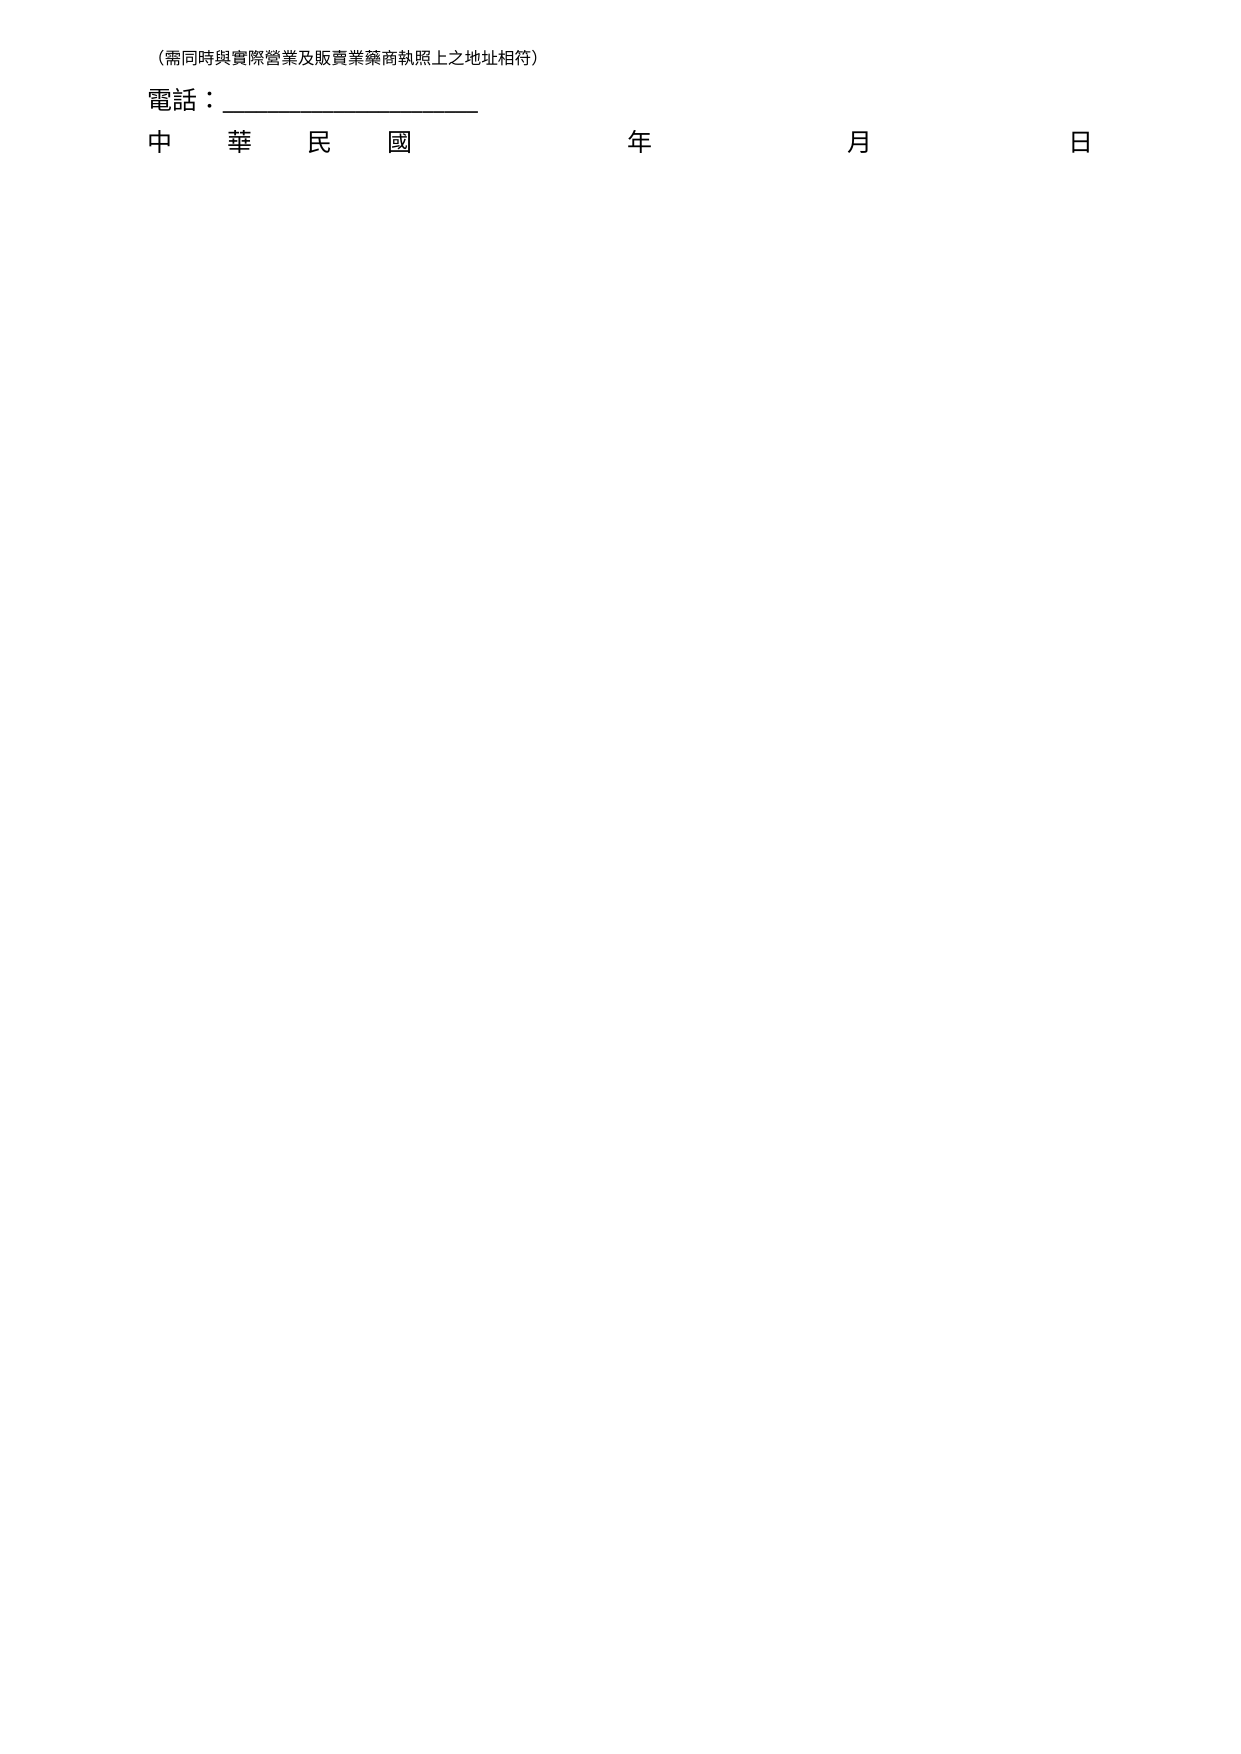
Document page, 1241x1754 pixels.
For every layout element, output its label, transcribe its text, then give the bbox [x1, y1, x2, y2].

text 電話：_______________________ [148, 78, 1093, 119]
text （需同時與實際營業及販賣業藥商執照上之地址相符） [148, 36, 1093, 78]
text 中華民國 年 月 日 [148, 119, 1093, 161]
